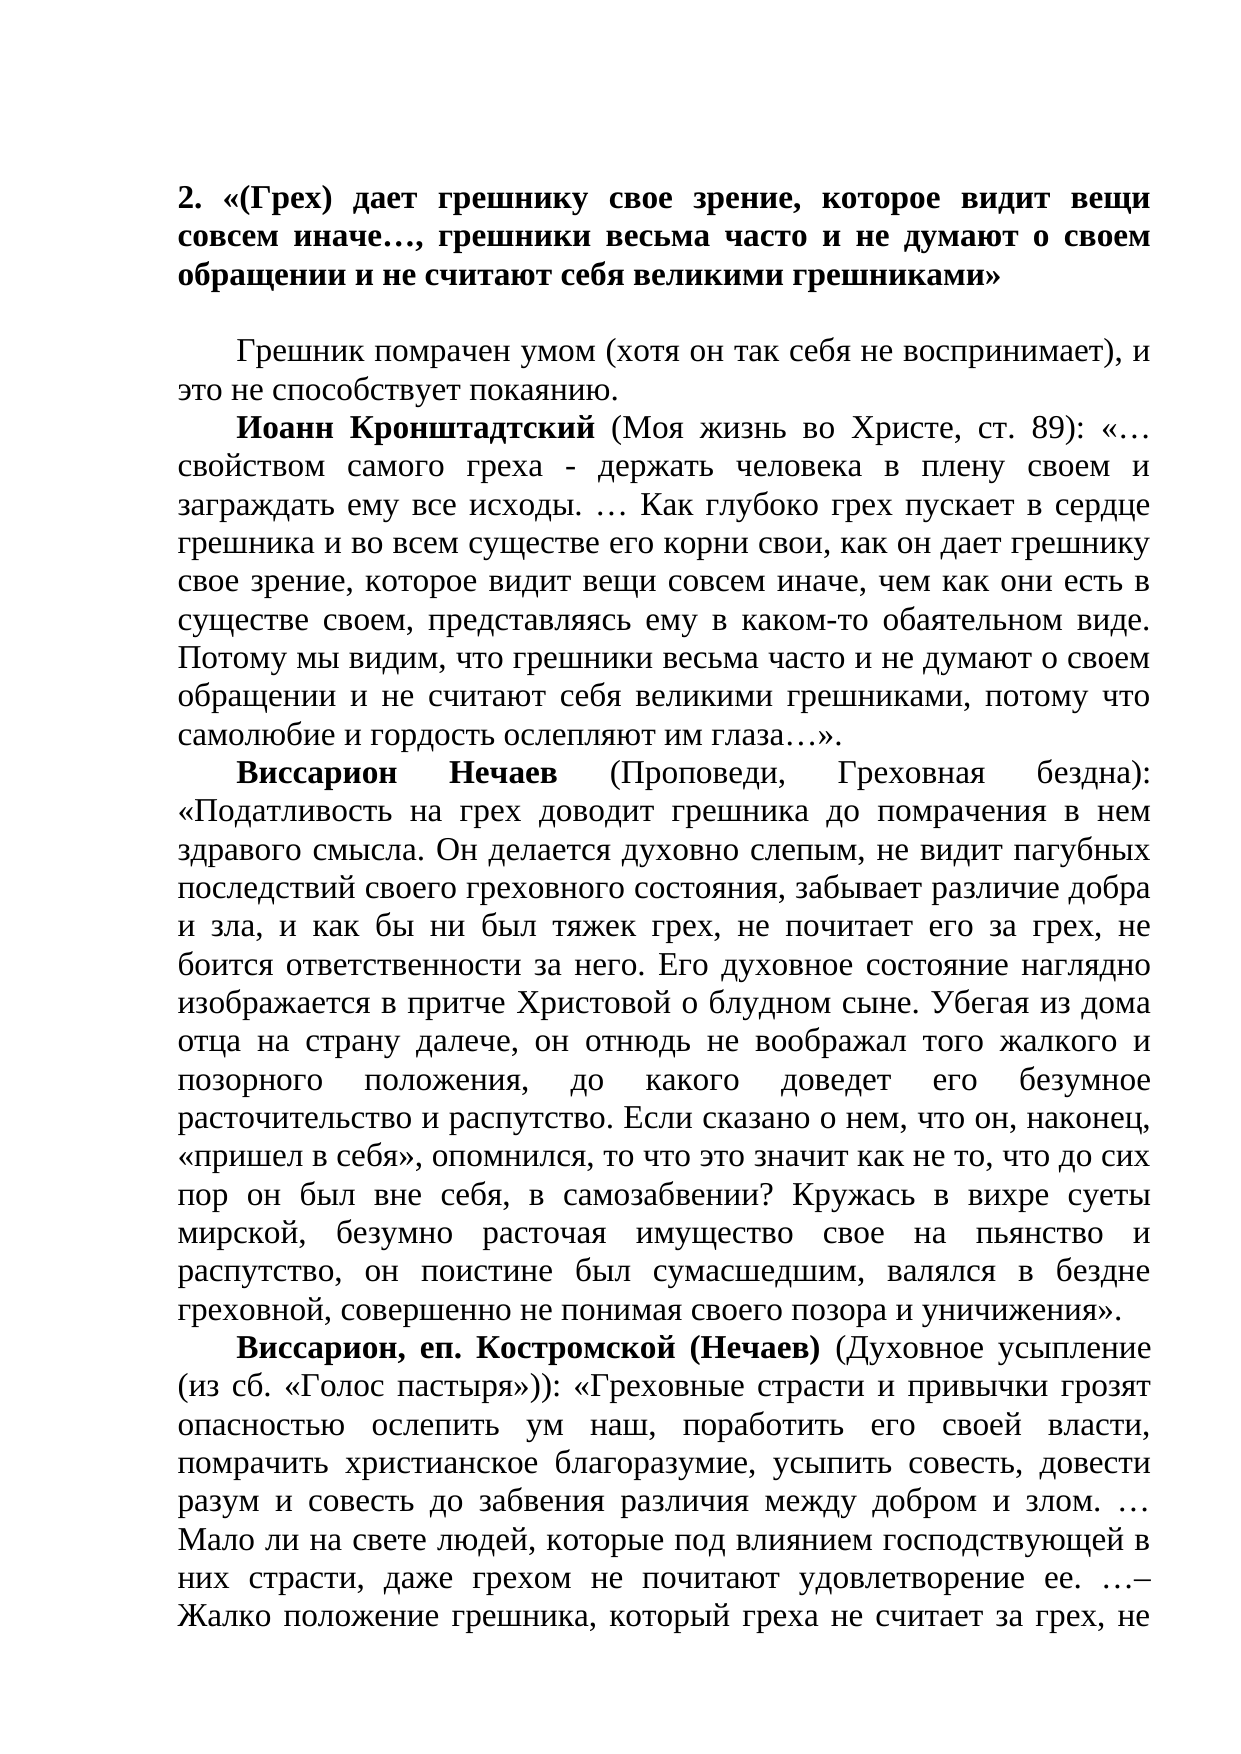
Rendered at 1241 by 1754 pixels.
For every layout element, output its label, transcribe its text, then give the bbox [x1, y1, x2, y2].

subtitle 2. «(Грех) дает грешнику свое зрение, которое видит вещи совсем иначе…, грешники весьма часто и не думают о своем обращении и не считают себя великими грешниками» [177, 177, 1152, 292]
text Грешник помрачен умом (хотя он так себя не воспринимает), и это не способствует покаянию. [177, 331, 1152, 407]
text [177, 1327, 1152, 1634]
text Виссарион Нечаев (Проповеди, Греховная бездна): «Податливость на грех доводит грешника до помрачения в нем здравого смысла. Он делается духовно слепым, не видит пагубных последствий своего греховного состояния, забывает различие добра и зла, и как бы ни был тяжек грех, не почитает его за грех, не боится ответственности за него. Его духовное состояние наглядно изображается в притче Христовой о блудном сыне. Убегая из дома отца на страну далече, он отнюдь не воображал того жалкого и позорного положения, до какого доведет его безумное расточительство и распутство. Если сказано о нем, что он, наконец, «пришел в себя», опомнился, то что это значит как не то, что до сих пор он был вне себя, в самозабвении? Кружась в вихре суеты мирской, безумно расточая имущество свое на пьянство и распутство, он поистине был сумасшедшим, валялся в бездне греховной, совершенно не понимая своего позора и уничижения». [177, 752, 1152, 1327]
text Иоанн Кронштадтский (Моя жизнь во Христе, ст. 89): «… свойством самого греха - держать человека в плену своем и заграждать ему все исходы. … Как глубоко грех пускает в сердце грешника и во всем существе его корни свои, как он дает грешнику свое зрение, которое видит вещи совсем иначе, чем как они есть в существе своем, представляясь ему в каком-то обаятельном виде. Потому мы видим, что грешники весьма часто и не думают о своем обращении и не считают себя великими грешниками, потому что самолюбие и гордость ослепляют им глаза…». [177, 407, 1152, 752]
